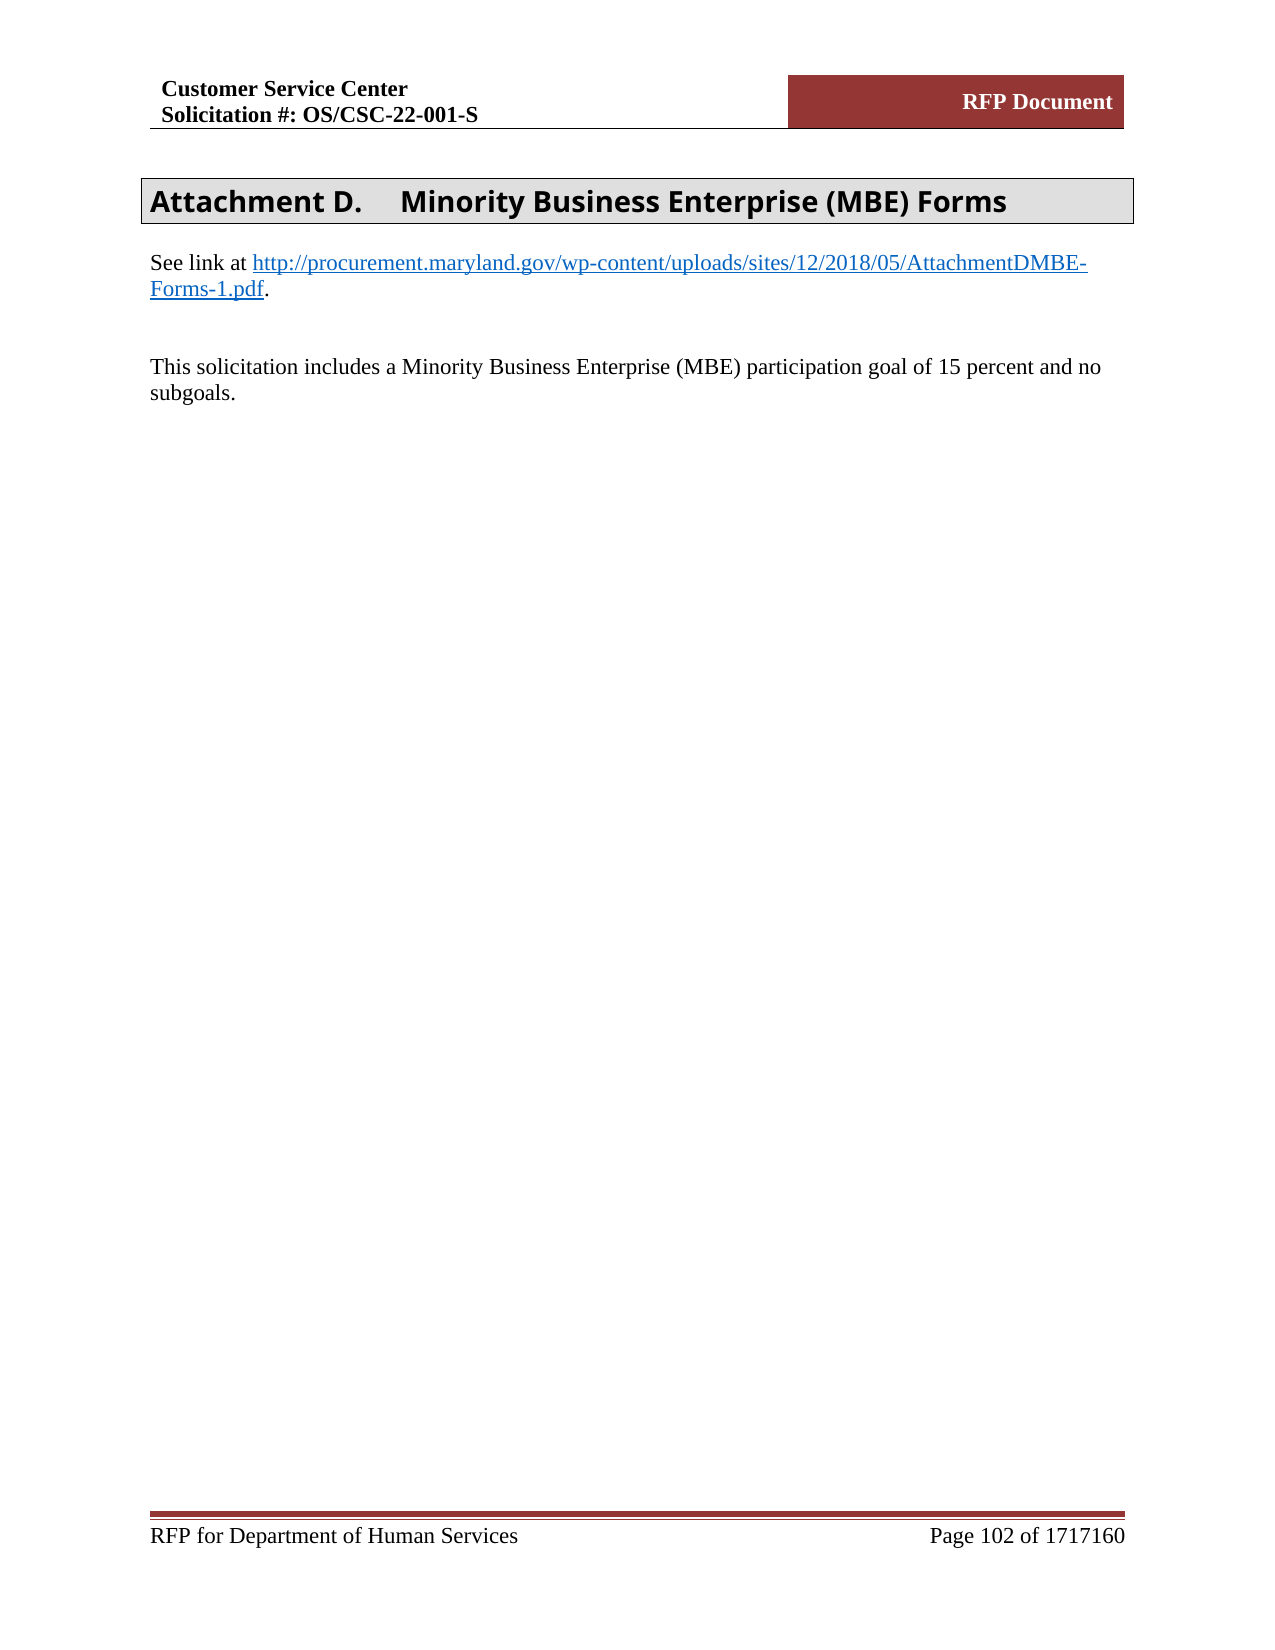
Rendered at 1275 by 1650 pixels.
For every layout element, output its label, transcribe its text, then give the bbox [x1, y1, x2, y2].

text See link at http://procurement.maryland.gov/wp-content/uploads/sites/12/2018/05/AttachmentDMBE-Forms-1.pdf. [150, 249, 1125, 302]
text This solicitation includes a Minority Business Enterprise (MBE) participation goal of 15 percent and no subgoals. [150, 353, 1125, 406]
text Minority Business Enterprise (MBE) Forms [142, 179, 1133, 223]
